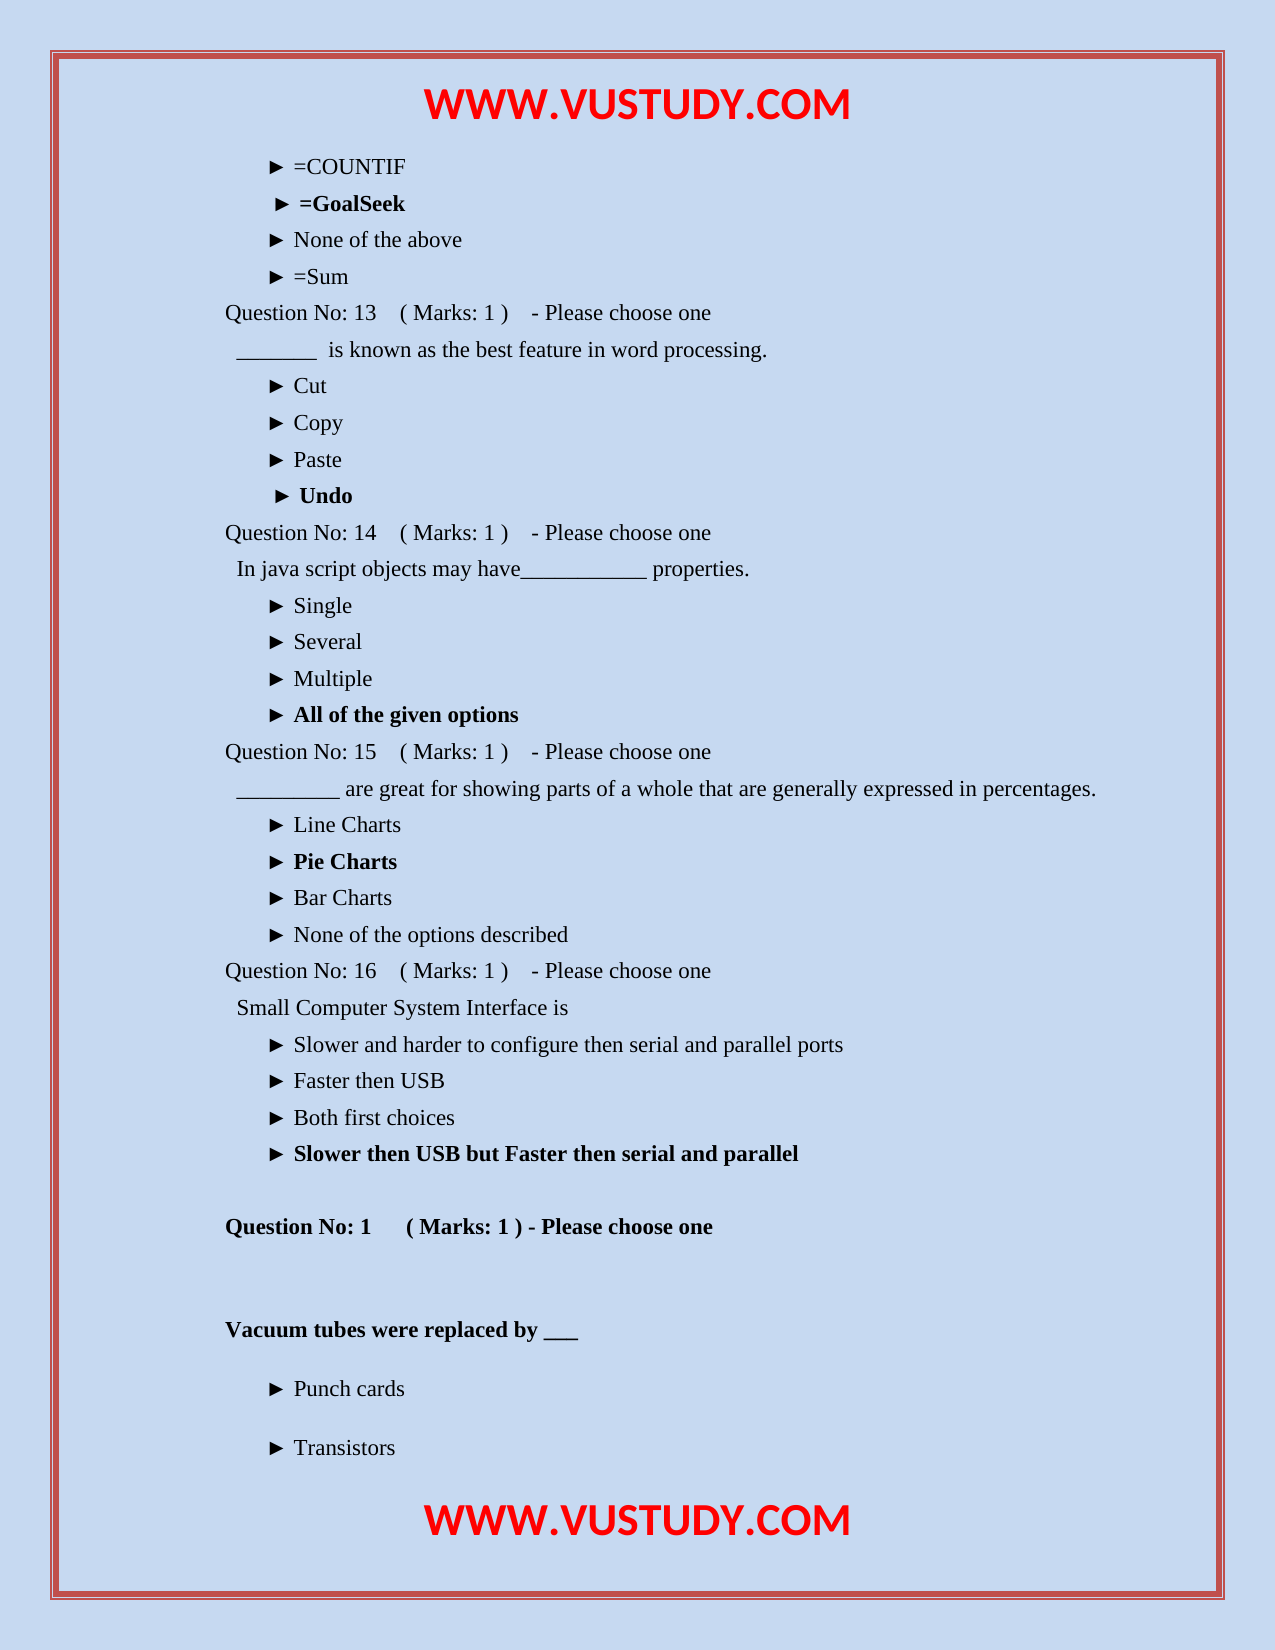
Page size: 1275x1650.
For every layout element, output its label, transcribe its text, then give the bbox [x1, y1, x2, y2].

text _______ is known as the best feature in word processing. [225, 333, 1125, 362]
text ► Line Charts [225, 808, 1125, 838]
text ► Pie Charts [225, 845, 1125, 874]
text ► =GoalSeek [225, 187, 1125, 216]
text ► Punch cards [225, 1372, 1125, 1401]
text ► Bar Charts [225, 881, 1125, 911]
text ► Transistors [225, 1431, 1125, 1460]
text Small Computer System Interface is [225, 991, 1125, 1020]
text Vacuum tubes were replaced by ___ [225, 1313, 1125, 1342]
text Question No: 1 ( Marks: 1 ) - Please choose one [225, 1210, 1125, 1240]
text ► Copy [225, 406, 1125, 435]
text ► Paste [225, 442, 1125, 472]
text ► Undo [225, 479, 1125, 508]
text ► Cut [225, 369, 1125, 399]
text Question No: 14 ( Marks: 1 ) - Please choose one [225, 516, 1125, 545]
text ► Slower then USB but Faster then serial and parallel [225, 1137, 1125, 1167]
text In java script objects may have___________ properties. [225, 552, 1125, 582]
text ► All of the given options [225, 698, 1125, 728]
text _________ are great for showing parts of a whole that are generally expressed in percentages. [225, 772, 1125, 801]
text ► Slower and harder to configure then serial and parallel ports [225, 1027, 1125, 1057]
text ► Several [225, 625, 1125, 655]
text ► None of the above [225, 223, 1125, 253]
text ► Faster then USB [225, 1064, 1125, 1093]
text Question No: 16 ( Marks: 1 ) - Please choose one [225, 954, 1125, 984]
text Question No: 13 ( Marks: 1 ) - Please choose one [225, 296, 1125, 326]
text ► None of the options described [225, 918, 1125, 947]
text ► Single [225, 589, 1125, 618]
text ► Both first choices [225, 1101, 1125, 1130]
text ► =Sum [225, 260, 1125, 289]
text Question No: 15 ( Marks: 1 ) - Please choose one [225, 735, 1125, 764]
text ► =COUNTIF [225, 150, 1125, 179]
text ► Multiple [225, 662, 1125, 691]
